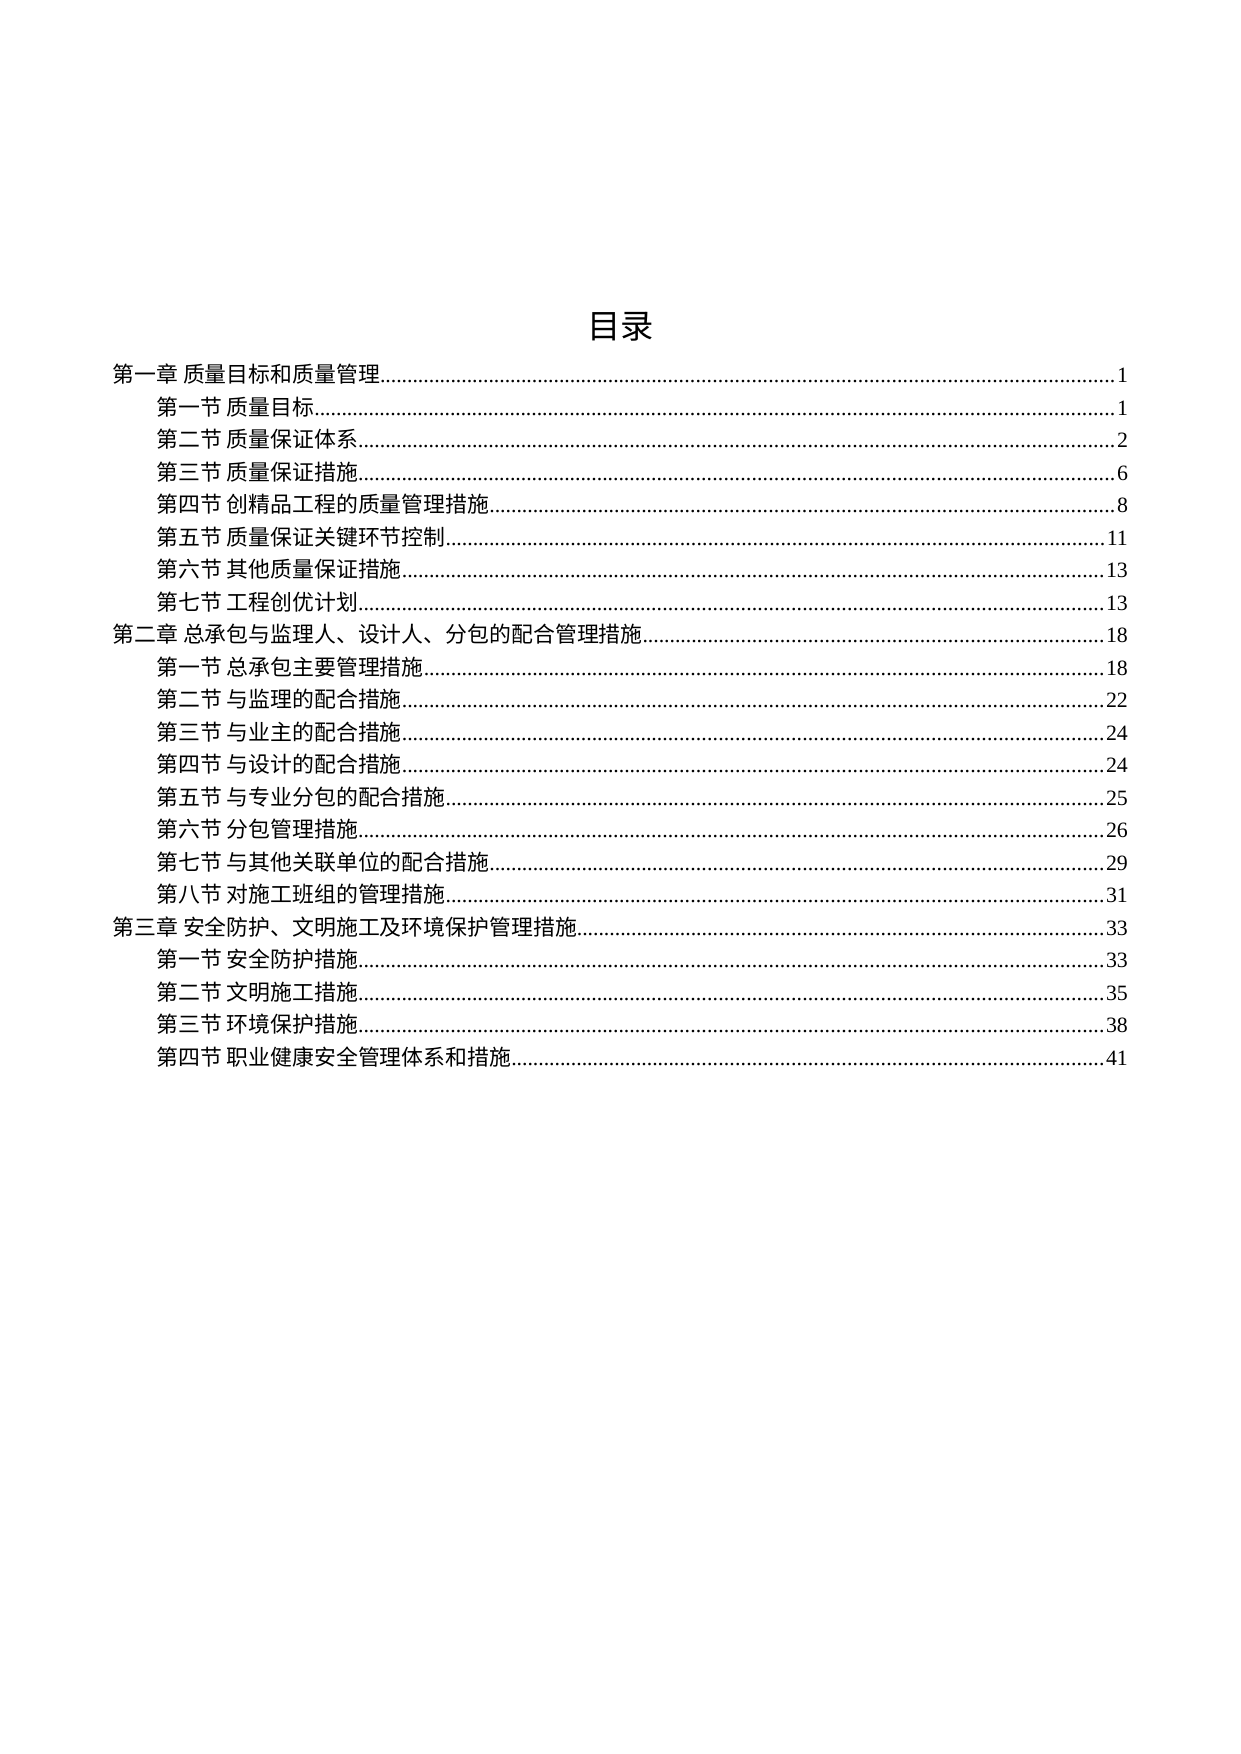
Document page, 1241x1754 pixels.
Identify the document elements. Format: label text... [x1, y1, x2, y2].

text 第三节 与业主的配合措施 24 [156, 714, 1128, 747]
text 第三章 安全防护、文明施工及环境保护管理措施 33 [112, 909, 1128, 942]
text 第八节 对施工班组的管理措施 31 [156, 877, 1128, 909]
text 第四节 创精品工程的质量管理措施 8 [156, 487, 1128, 519]
text 第二节 与监理的配合措施 22 [156, 682, 1128, 714]
text 第七节 与其他关联单位的配合措施 29 [156, 844, 1128, 877]
text 第六节 分包管理措施 26 [156, 812, 1128, 844]
text 第一章 质量目标和质量管理 1 [112, 357, 1128, 389]
text 第二章 总承包与监理人、设计人、分包的配合管理措施 18 [112, 617, 1128, 649]
text 第一节 安全防护措施 33 [156, 942, 1128, 974]
text 第一节 总承包主要管理措施 18 [156, 649, 1128, 682]
text 第三节 质量保证措施 6 [156, 454, 1128, 487]
text 第三节 环境保护措施 38 [156, 1007, 1128, 1039]
text 第五节 与专业分包的配合措施 25 [156, 779, 1128, 812]
text 第二节 文明施工措施 35 [156, 974, 1128, 1007]
text 第七节 工程创优计划 13 [156, 584, 1128, 617]
text 第四节 与设计的配合措施 24 [156, 747, 1128, 779]
text 第二节 质量保证体系 2 [156, 422, 1128, 454]
text 目录 [112, 292, 1128, 357]
text 第四节 职业健康安全管理体系和措施 41 [156, 1039, 1128, 1072]
text 第六节 其他质量保证措施 13 [156, 552, 1128, 584]
text 第一节 质量目标 1 [156, 389, 1128, 422]
text 第五节 质量保证关键环节控制 11 [156, 519, 1128, 552]
